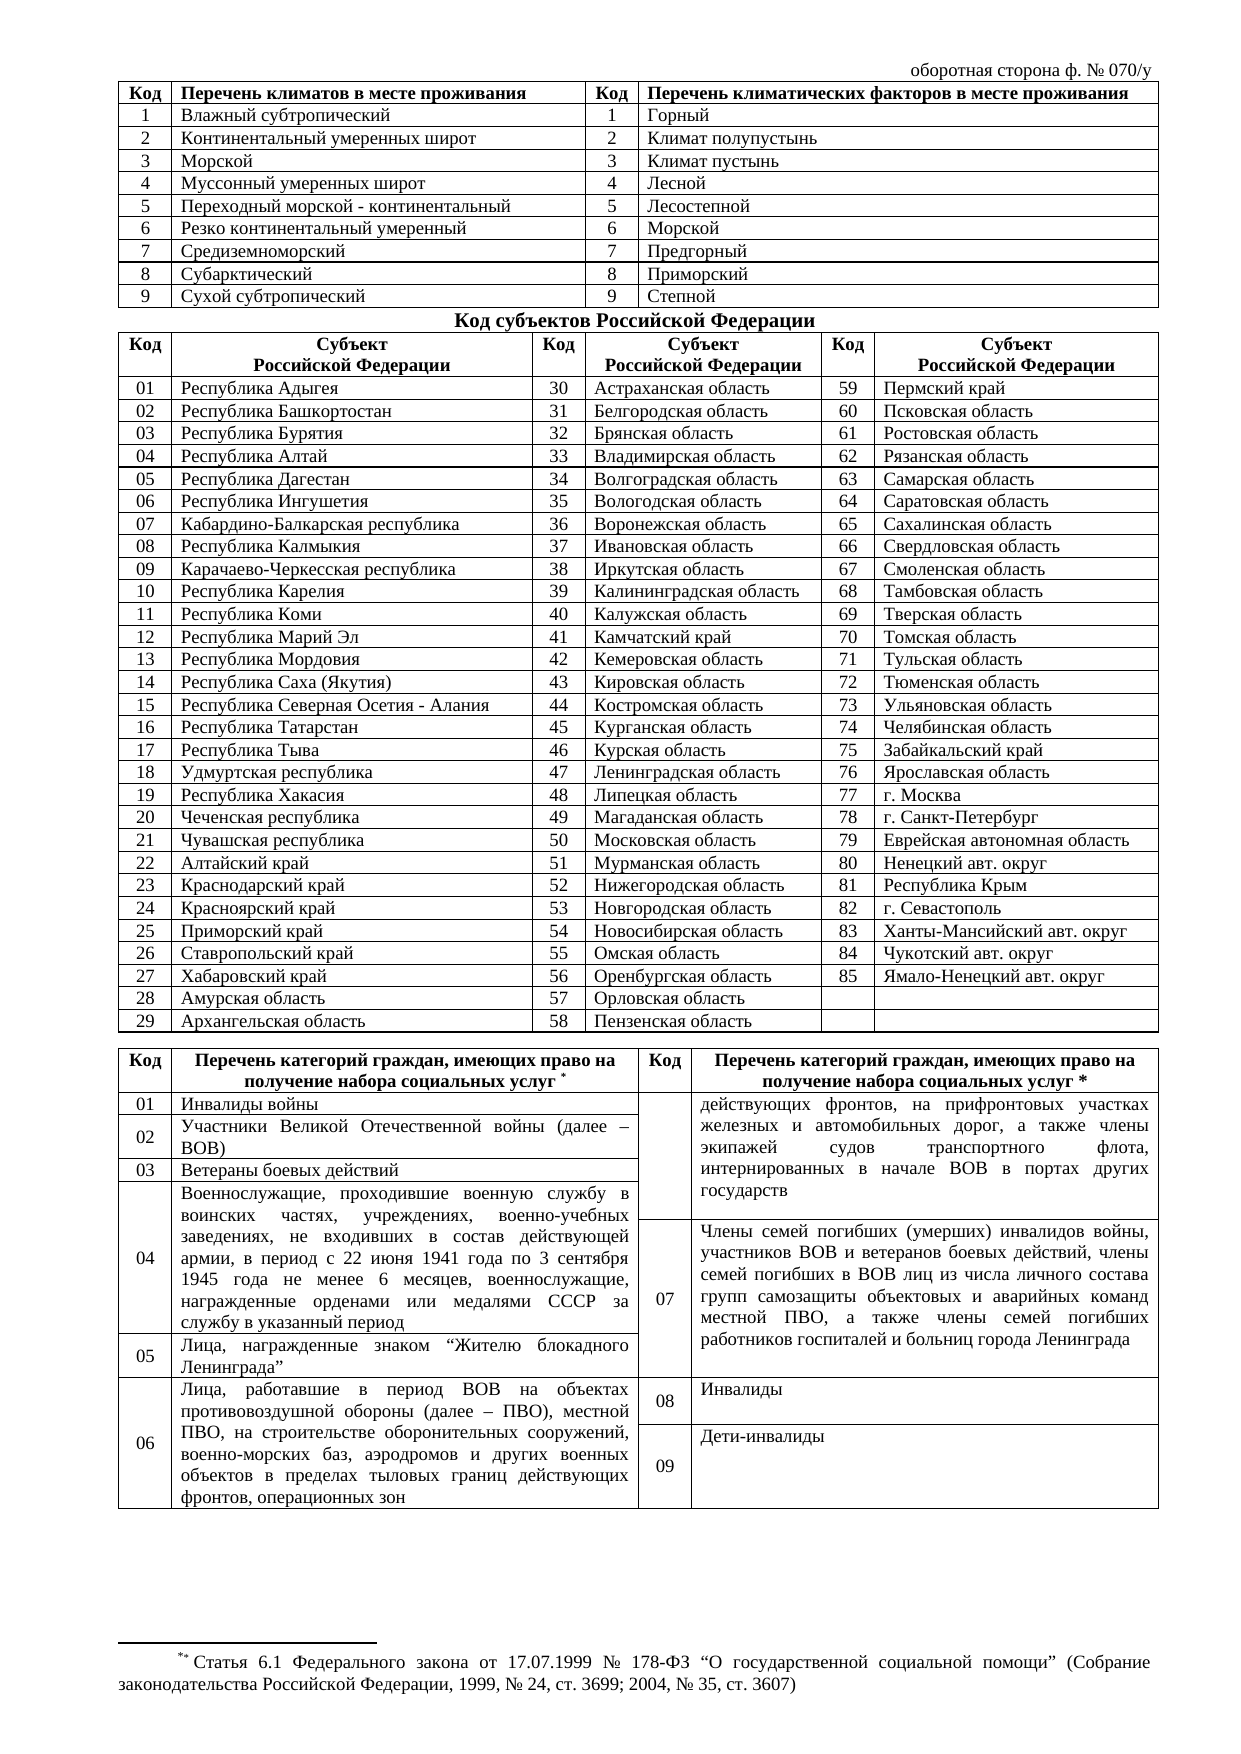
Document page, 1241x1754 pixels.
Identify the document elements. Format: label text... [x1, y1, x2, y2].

table_cell Сухой субтропический [172, 285, 585, 307]
table_cell Камчатский край [586, 626, 821, 647]
table_cell Иркутская область [586, 558, 821, 579]
table_cell 07 [639, 1220, 691, 1377]
table_cell Омская область [586, 942, 821, 964]
table_cell Республика Калмыкия [172, 535, 532, 557]
table_cell Переходный морской - континентальный [172, 195, 585, 216]
table_cell 52 [533, 874, 585, 896]
table_cell действующих фронтов, на прифронтовых участках железных и автомобильных дорог, а также члены экипажей судов транспортного флота, интернированных в начале ВОВ в портах других государств [692, 1093, 1158, 1219]
table_cell 24 [119, 897, 171, 918]
table_header Код [119, 82, 171, 103]
table_cell Климат пустынь [639, 150, 1158, 171]
table_cell 16 [119, 716, 171, 738]
table_cell Республика Хакасия [172, 784, 532, 805]
table_cell Республика Мордовия [172, 648, 532, 670]
table_cell Чеченская республика [172, 806, 532, 828]
table_cell 58 [533, 1010, 585, 1031]
table_cell Республика Тыва [172, 739, 532, 760]
table_cell Предгорный [639, 240, 1158, 261]
table_cell 26 [119, 942, 171, 964]
table_cell Чукотский авт. округ [875, 942, 1158, 964]
table_cell 77 [822, 784, 874, 805]
table_cell Дети-инвалиды [692, 1425, 1158, 1507]
table_cell Смоленская область [875, 558, 1158, 579]
table_cell 43 [533, 671, 585, 692]
table_cell 54 [533, 920, 585, 941]
table_cell 78 [822, 806, 874, 828]
table_cell [875, 987, 1158, 1009]
table_cell 29 [119, 1010, 171, 1031]
table_cell Архангельская область [172, 1010, 532, 1031]
table_cell Хабаровский край [172, 965, 532, 986]
table_cell 31 [533, 400, 585, 421]
table_cell г. Санкт-Петербург [875, 806, 1158, 828]
table_cell Тюменская область [875, 671, 1158, 692]
table_cell Ульяновская область [875, 694, 1158, 715]
table_cell 62 [822, 445, 874, 466]
table_cell Средиземноморский [172, 240, 585, 261]
table_cell Новгородская область [586, 897, 821, 918]
table_cell Морской [172, 150, 585, 171]
table_cell 61 [822, 422, 874, 444]
table_header Код [533, 333, 585, 376]
table_cell Ивановская область [586, 535, 821, 557]
table_cell 38 [533, 558, 585, 579]
table_cell Нижегородская область [586, 874, 821, 896]
table_cell Кабардино-Балкарская республика [172, 513, 532, 534]
table_cell Республика Коми [172, 603, 532, 624]
table_cell Члены семей погибших (умерших) инвалидов войны, участников ВОВ и ветеранов боевых действий, члены семей погибших в ВОВ лиц из числа личного состава групп самозащиты объектовых и аварийных команд местной ПВО, а также члены семей погибших работников госпиталей и больниц города Ленинграда [692, 1220, 1158, 1377]
table_cell 6 [119, 217, 171, 239]
table_cell Континентальный умеренных широт [172, 127, 585, 148]
table_cell Мурманская область [586, 852, 821, 873]
table_cell Орловская область [586, 987, 821, 1009]
table_cell Республика Крым [875, 874, 1158, 896]
table_cell 32 [533, 422, 585, 444]
table_cell 28 [119, 987, 171, 1009]
table_cell 5 [119, 195, 171, 216]
table_cell 75 [822, 739, 874, 760]
table_cell Белгородская область [586, 400, 821, 421]
table_cell Красноярский край [172, 897, 532, 918]
table_cell 10 [119, 580, 171, 602]
table_cell 67 [822, 558, 874, 579]
table_cell Кировская область [586, 671, 821, 692]
table_cell Республика Татарстан [172, 716, 532, 738]
table_cell 33 [533, 445, 585, 466]
table_cell 50 [533, 829, 585, 851]
table_cell 20 [119, 806, 171, 828]
table_cell 3 [586, 150, 638, 171]
table_cell Забайкальский край [875, 739, 1158, 760]
table_cell Республика Карелия [172, 580, 532, 602]
text оборотная сторона ф. № 070/у [118, 59, 1152, 81]
table_cell 30 [533, 377, 585, 398]
table_cell [875, 1010, 1158, 1031]
table_cell 74 [822, 716, 874, 738]
table_cell 22 [119, 852, 171, 873]
table_cell г. Москва [875, 784, 1158, 805]
table_cell 1 [586, 104, 638, 126]
table_cell 8 [119, 263, 171, 284]
table_cell 01 [119, 1093, 171, 1114]
table_cell Тамбовская область [875, 580, 1158, 602]
table_cell 04 [119, 445, 171, 466]
table_cell Свердловская область [875, 535, 1158, 557]
table_cell Саратовская область [875, 490, 1158, 512]
table_cell 1 [119, 104, 171, 126]
table_cell 71 [822, 648, 874, 670]
table_cell г. Севастополь [875, 897, 1158, 918]
table_cell Влажный субтропический [172, 104, 585, 126]
table_cell 36 [533, 513, 585, 534]
table_cell Инвалиды войны [172, 1093, 638, 1114]
table_cell 7 [586, 240, 638, 261]
table_cell Амурская область [172, 987, 532, 1009]
table_cell Карачаево-Черкесская республика [172, 558, 532, 579]
table_cell 42 [533, 648, 585, 670]
table_cell 35 [533, 490, 585, 512]
table_cell 9 [119, 285, 171, 307]
table_cell 6 [586, 217, 638, 239]
table_cell Степной [639, 285, 1158, 307]
table_cell Ханты-Мансийский авт. округ [875, 920, 1158, 941]
table_cell 46 [533, 739, 585, 760]
table_cell 12 [119, 626, 171, 647]
table_cell 02 [119, 1115, 171, 1158]
table_cell Республика Адыгея [172, 377, 532, 398]
table_cell 18 [119, 761, 171, 783]
table_cell 85 [822, 965, 874, 986]
table_cell [639, 1093, 691, 1219]
table_header Перечень категорий граждан, имеющих право на получение набора социальных услуг * [172, 1049, 638, 1092]
table_cell Пензенская область [586, 1010, 821, 1031]
table_cell Военнослужащие, проходившие военную службу в воинских частях, учреждениях, военно-учебных заведениях, не входивших в состав действующей армии, в период с 22 июня 1941 года по 3 сентября 1945 года не менее 6 месяцев, военнослужащие, награжденные орденами или медалями СССР за службу в указанный период [172, 1182, 638, 1333]
table_cell Владимирская область [586, 445, 821, 466]
table_cell Тульская область [875, 648, 1158, 670]
table_cell Челябинская область [875, 716, 1158, 738]
table_cell 17 [119, 739, 171, 760]
table_cell 3 [119, 150, 171, 171]
table_cell 27 [119, 965, 171, 986]
table_cell Вологодская область [586, 490, 821, 512]
table_cell 39 [533, 580, 585, 602]
table_cell 60 [822, 400, 874, 421]
table_cell 63 [822, 468, 874, 489]
table_cell 2 [119, 127, 171, 148]
table_cell 79 [822, 829, 874, 851]
table_cell Республика Бурятия [172, 422, 532, 444]
table_cell 19 [119, 784, 171, 805]
table_cell 15 [119, 694, 171, 715]
table_cell Волгоградская область [586, 468, 821, 489]
table_cell 73 [822, 694, 874, 715]
table_cell Республика Башкортостан [172, 400, 532, 421]
table_cell 08 [119, 535, 171, 557]
table_cell 5 [586, 195, 638, 216]
table_header Перечень климатических факторов в месте проживания [639, 82, 1158, 103]
table_cell Лица, награжденные знаком “Жителю блокадного Ленинграда” [172, 1334, 638, 1377]
table_cell Республика Северная Осетия - Алания [172, 694, 532, 715]
table_cell Горный [639, 104, 1158, 126]
table_cell 07 [119, 513, 171, 534]
table_cell 8 [586, 263, 638, 284]
table_cell 08 [639, 1378, 691, 1424]
table_cell 59 [822, 377, 874, 398]
table_cell Самарская область [875, 468, 1158, 489]
table_cell Участники Великой Отечественной войны (далее – ВОВ) [172, 1115, 638, 1158]
table_cell 7 [119, 240, 171, 261]
table_cell Астраханская область [586, 377, 821, 398]
table_cell 23 [119, 874, 171, 896]
table_cell Морской [639, 217, 1158, 239]
table_cell Ставропольский край [172, 942, 532, 964]
table_cell Рязанская область [875, 445, 1158, 466]
table_cell 51 [533, 852, 585, 873]
table_cell 76 [822, 761, 874, 783]
table_cell Томская область [875, 626, 1158, 647]
table_cell 44 [533, 694, 585, 715]
table_cell Псковская область [875, 400, 1158, 421]
table_cell 84 [822, 942, 874, 964]
table_cell Костромская область [586, 694, 821, 715]
table_cell 02 [119, 400, 171, 421]
table_cell 4 [119, 172, 171, 194]
table_header Перечень категорий граждан, имеющих право на получение набора социальных услуг * [692, 1049, 1158, 1092]
table_cell Еврейская автономная область [875, 829, 1158, 851]
table_cell Ярославская область [875, 761, 1158, 783]
table_cell Муссонный умеренных широт [172, 172, 585, 194]
table_cell 25 [119, 920, 171, 941]
text Код субъектов Российской Федерации [118, 308, 1152, 332]
table_cell Лесостепной [639, 195, 1158, 216]
table_cell 40 [533, 603, 585, 624]
table_cell 03 [119, 422, 171, 444]
table_cell Магаданская область [586, 806, 821, 828]
table_cell 70 [822, 626, 874, 647]
table_cell 05 [119, 1334, 171, 1377]
table_cell Пермский край [875, 377, 1158, 398]
table_cell 45 [533, 716, 585, 738]
table_header Код [822, 333, 874, 376]
table_cell 49 [533, 806, 585, 828]
table_cell Лесной [639, 172, 1158, 194]
table_cell 82 [822, 897, 874, 918]
table_cell Приморский [639, 263, 1158, 284]
table_cell Ямало-Ненецкий авт. округ [875, 965, 1158, 986]
table_cell Приморский край [172, 920, 532, 941]
table_cell Новосибирская область [586, 920, 821, 941]
table_header Код [119, 1049, 171, 1092]
table_cell Ветераны боевых действий [172, 1159, 638, 1181]
table_cell Липецкая область [586, 784, 821, 805]
table_cell Ленинградская область [586, 761, 821, 783]
table_cell 53 [533, 897, 585, 918]
table_cell Резко континентальный умеренный [172, 217, 585, 239]
table_cell 81 [822, 874, 874, 896]
table_cell Сахалинская область [875, 513, 1158, 534]
table_cell Республика Дагестан [172, 468, 532, 489]
table_cell 05 [119, 468, 171, 489]
table_cell 66 [822, 535, 874, 557]
table_cell Тверская область [875, 603, 1158, 624]
table_cell [822, 987, 874, 1009]
table_cell 01 [119, 377, 171, 398]
table_header Субъект Российской Федерации [172, 333, 532, 376]
table_cell 55 [533, 942, 585, 964]
table_cell Калужская область [586, 603, 821, 624]
table_cell Ростовская область [875, 422, 1158, 444]
table_cell Субарктический [172, 263, 585, 284]
table_cell Кемеровская область [586, 648, 821, 670]
table_cell 14 [119, 671, 171, 692]
table_cell 03 [119, 1159, 171, 1181]
table_cell [822, 1010, 874, 1031]
table_cell Оренбургская область [586, 965, 821, 986]
table_cell 9 [586, 285, 638, 307]
table_cell Республика Марий Эл [172, 626, 532, 647]
table_cell Курская область [586, 739, 821, 760]
table_cell 34 [533, 468, 585, 489]
table_cell Климат полупустынь [639, 127, 1158, 148]
table_cell 65 [822, 513, 874, 534]
table_cell 06 [119, 490, 171, 512]
table_cell 80 [822, 852, 874, 873]
table_cell Воронежская область [586, 513, 821, 534]
table_cell Курганская область [586, 716, 821, 738]
table_cell Чувашская республика [172, 829, 532, 851]
table_cell 2 [586, 127, 638, 148]
table_cell 11 [119, 603, 171, 624]
table_cell 47 [533, 761, 585, 783]
table_cell 48 [533, 784, 585, 805]
table_cell Республика Саха (Якутия) [172, 671, 532, 692]
table_cell Республика Ингушетия [172, 490, 532, 512]
table_cell 68 [822, 580, 874, 602]
table_cell 04 [119, 1182, 171, 1333]
table_cell 4 [586, 172, 638, 194]
table_cell Удмуртская республика [172, 761, 532, 783]
table_cell Лица, работавшие в период ВОВ на объектах противовоздушной обороны (далее – ПВО), местной ПВО, на строительстве оборонительных сооружений, военно-морских баз, аэродромов и других военных объектов в пределах тыловых границ действующих фронтов, операционных зон [172, 1378, 638, 1507]
table_cell 72 [822, 671, 874, 692]
table_cell 56 [533, 965, 585, 986]
table_header Код [586, 82, 638, 103]
table_cell 06 [119, 1378, 171, 1507]
table_cell 13 [119, 648, 171, 670]
table_cell 83 [822, 920, 874, 941]
table_cell 21 [119, 829, 171, 851]
table_cell Калининградская область [586, 580, 821, 602]
table_cell Краснодарский край [172, 874, 532, 896]
table_header Субъект Российской Федерации [586, 333, 821, 376]
table_header Субъект Российской Федерации [875, 333, 1158, 376]
table_cell Брянская область [586, 422, 821, 444]
table_cell Инвалиды [692, 1378, 1158, 1424]
table_header Код [119, 333, 171, 376]
table_cell Ненецкий авт. округ [875, 852, 1158, 873]
table_cell 09 [639, 1425, 691, 1507]
table_cell 64 [822, 490, 874, 512]
table_cell 41 [533, 626, 585, 647]
table_header Перечень климатов в месте проживания [172, 82, 585, 103]
table_cell 57 [533, 987, 585, 1009]
table_cell Московская область [586, 829, 821, 851]
table_header Код [639, 1049, 691, 1092]
table_cell 09 [119, 558, 171, 579]
table_cell Алтайский край [172, 852, 532, 873]
table_cell Республика Алтай [172, 445, 532, 466]
table_cell 69 [822, 603, 874, 624]
table_cell 37 [533, 535, 585, 557]
